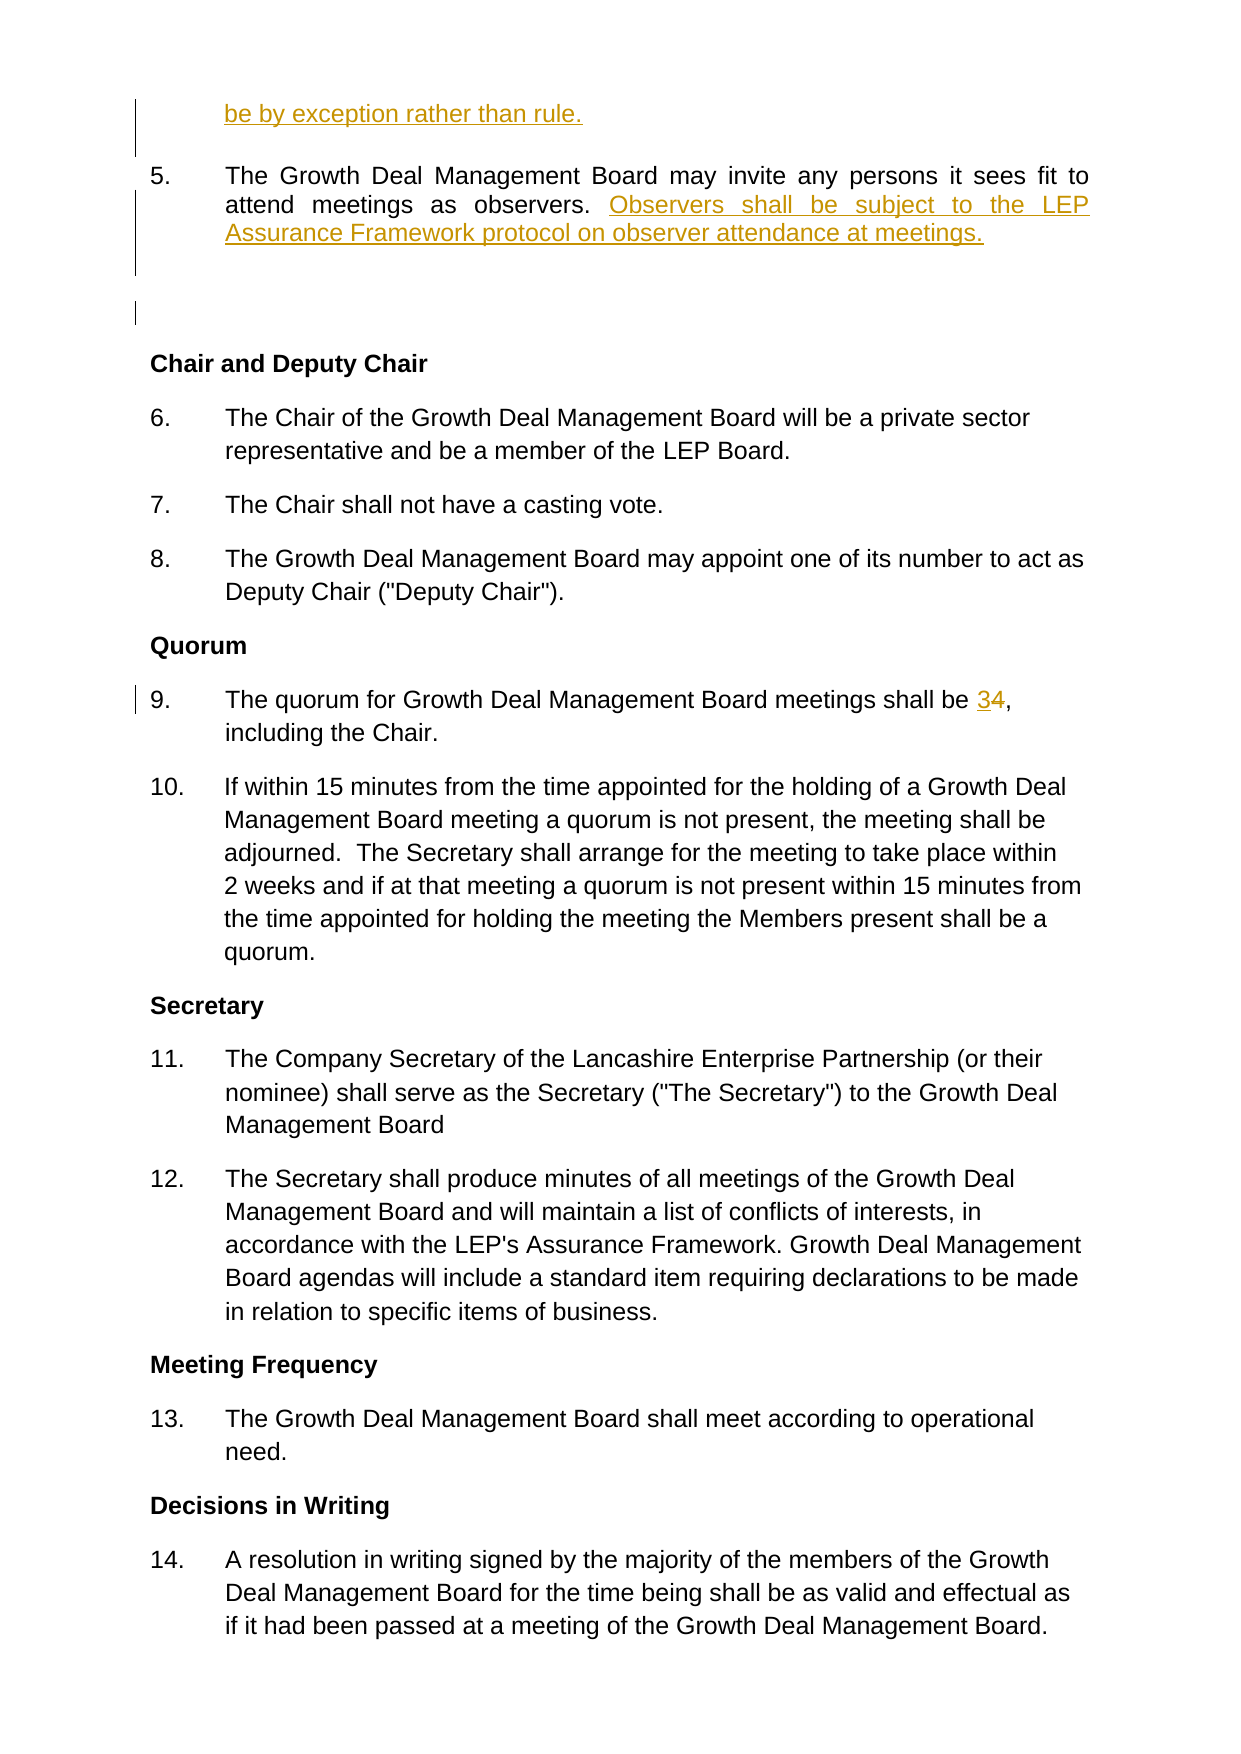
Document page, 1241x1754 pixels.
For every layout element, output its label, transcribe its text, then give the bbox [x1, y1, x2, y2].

text 14. A resolution in writing signed by the majority of the members of the Growth Deal Management Board for the time being shall be as valid and effectual as if it had been passed at a meeting of the Growth Deal Management Board. [150, 1545, 1090, 1640]
text Meeting Frequency [150, 1350, 1090, 1379]
text 8. The Growth Deal Management Board may appoint one of its number to act as Deputy Chair ("Deputy Chair"). [150, 544, 1090, 606]
text 12. The Secretary shall produce minutes of all meetings of the Growth Deal Management Board and will maintain a list of conflicts of interests, in accordance with the LEP's Assurance Framework. Growth Deal Management Board agendas will include a standard item requiring declarations to be made in relation to specific items of business. [150, 1164, 1090, 1325]
text 11. The Company Secretary of the Lancashire Enterprise Partnership (or their nominee) shall serve as the Secretary ("The Secretary") to the Growth Deal Management Board [150, 1044, 1090, 1139]
text 10. If within 15 minutes from the time appointed for the holding of a Growth Deal Management Board meeting a quorum is not present, the meeting shall be adjourned. The Secretary shall arrange for the meeting to take place within 2 weeks and if at that meeting a quorum is not present within 15 minutes from the time appointed for holding the meeting the Members present shall be a quorum. [150, 772, 1090, 966]
text 5. The Growth Deal Management Board may invite any persons it sees fit to attend meetings as observers. [150, 161, 1090, 247]
text Decisions in Writing [150, 1491, 1090, 1520]
text Chair and Deputy Chair [150, 349, 1090, 378]
text 9. The quorum for Growth Deal Management Board meetings shall be , including the Chair. [150, 685, 1090, 747]
text Secretary [150, 991, 1090, 1019]
text Quorum [150, 631, 1090, 660]
text 13. The Growth Deal Management Board shall meet according to operational need. [150, 1404, 1090, 1466]
text 7. The Chair shall not have a casting vote. [150, 490, 1090, 519]
text 6. The Chair of the Growth Deal Management Board will be a private sector representative and be a member of the LEP Board. [150, 403, 1090, 465]
